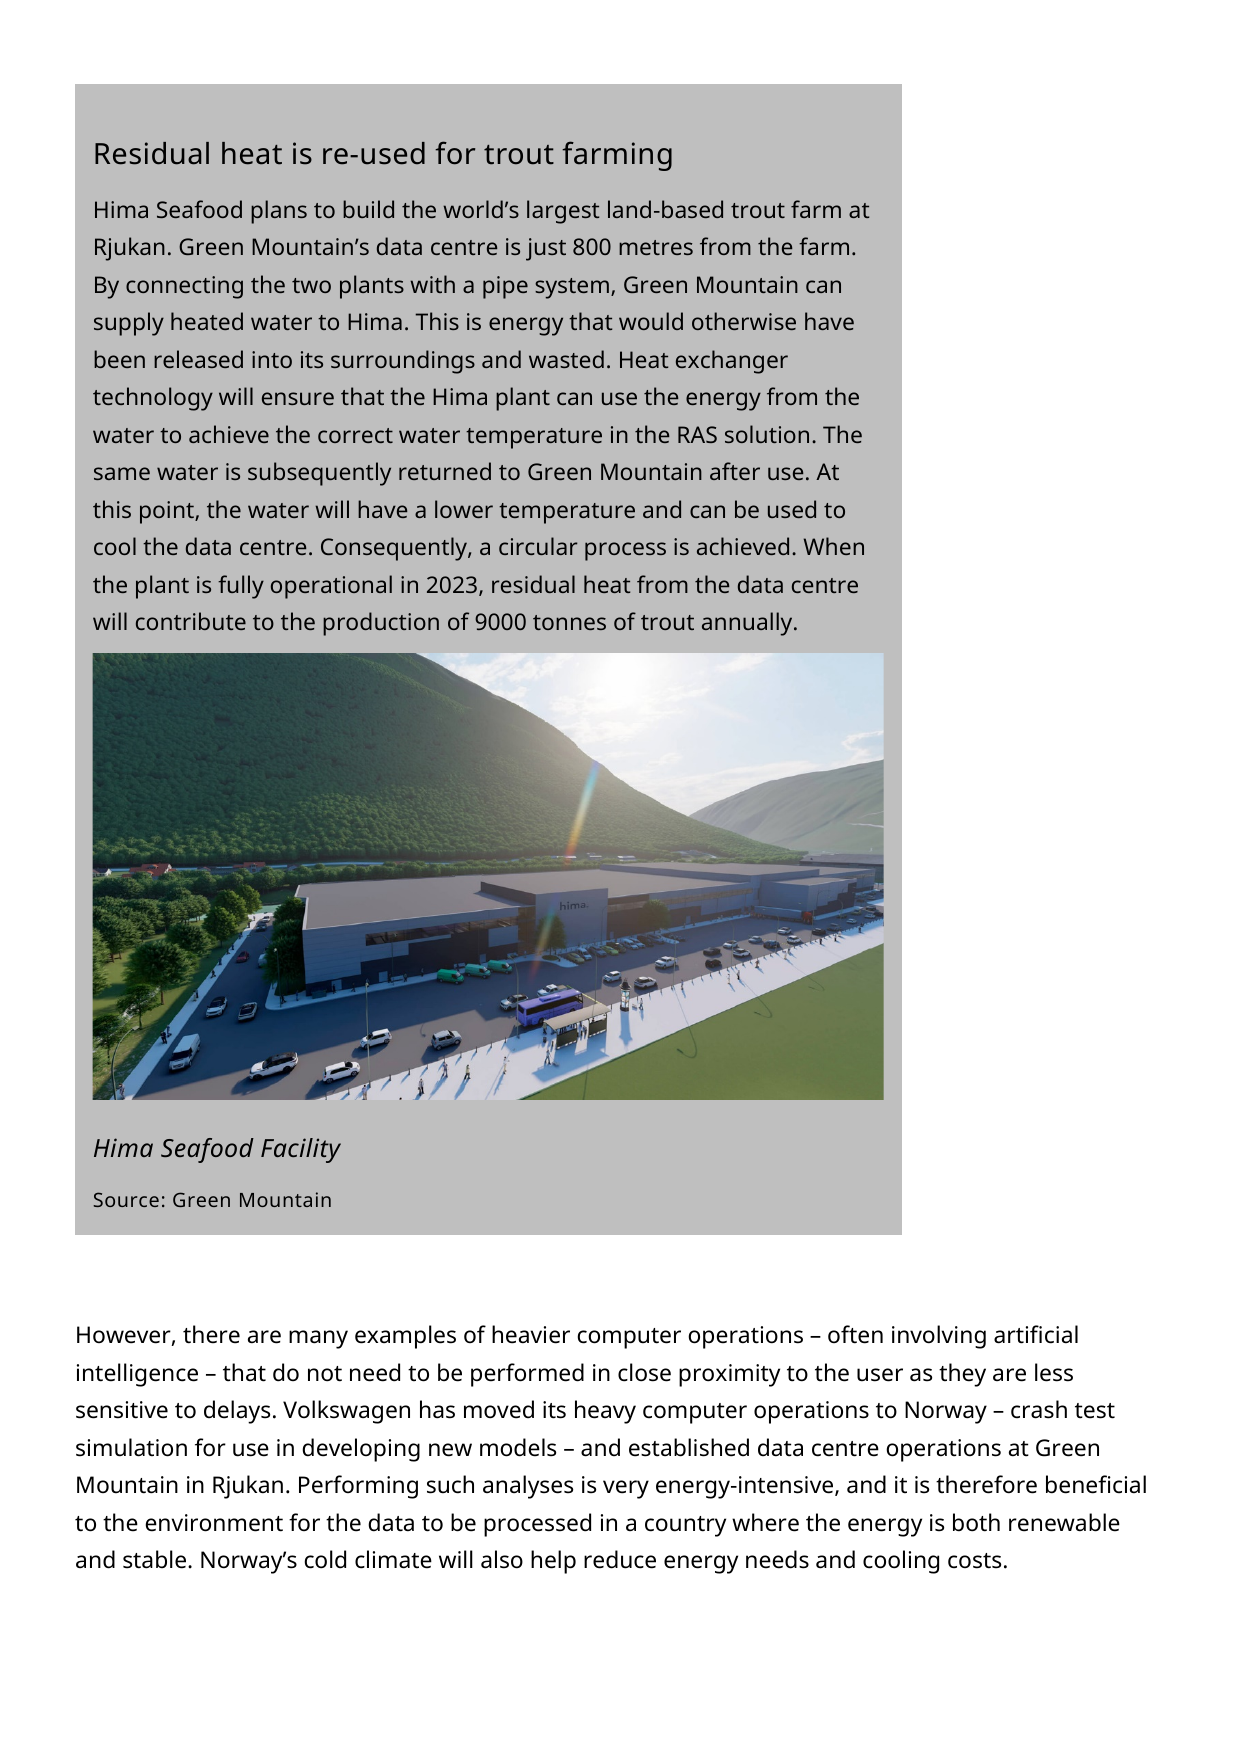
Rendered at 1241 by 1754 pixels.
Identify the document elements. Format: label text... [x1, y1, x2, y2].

picture [92, 653, 884, 1100]
table_header Residual heat is re-used for trout farming Hima Seafood plans to build the world’s largest land-based trout farm at Rjukan. Green Mountain’s data centre is just 800 metres from the farm. By connecting the two plants with a pipe system, Green Mountain can supply heated water to Hima. This is energy that would otherwise have been released into its surroundings and wasted. Heat exchanger technology will ensure that the Hima plant can use the energy from the water to achieve the correct water temperature in the RAS solution. The same water is subsequently returned to Green Mountain after use. At this point, the water will have a lower temperature and can be used to cool the data centre. Consequently, a circular process is achieved. When the plant is fully operational in 2023, residual heat from the data centre will contribute to the production of 9000 tonnes of trout annually. Hima Seafood Facility Source: Green Mountain [75, 84, 902, 1235]
text However, there are many examples of heavier computer operations – often involving artificial intelligence – that do not need to be performed in close proximity to the user as they are less sensitive to delays. Volkswagen has moved its heavy computer operations to Norway – crash test simulation for use in developing new models – and established data centre operations at Green Mountain in Rjukan. Performing such analyses is very energy-intensive, and it is therefore beneficial to the environment for the data to be processed in a country where the energy is both renewable and stable. Norway’s cold climate will also help reduce energy needs and cooling costs. [75, 1319, 1165, 1576]
